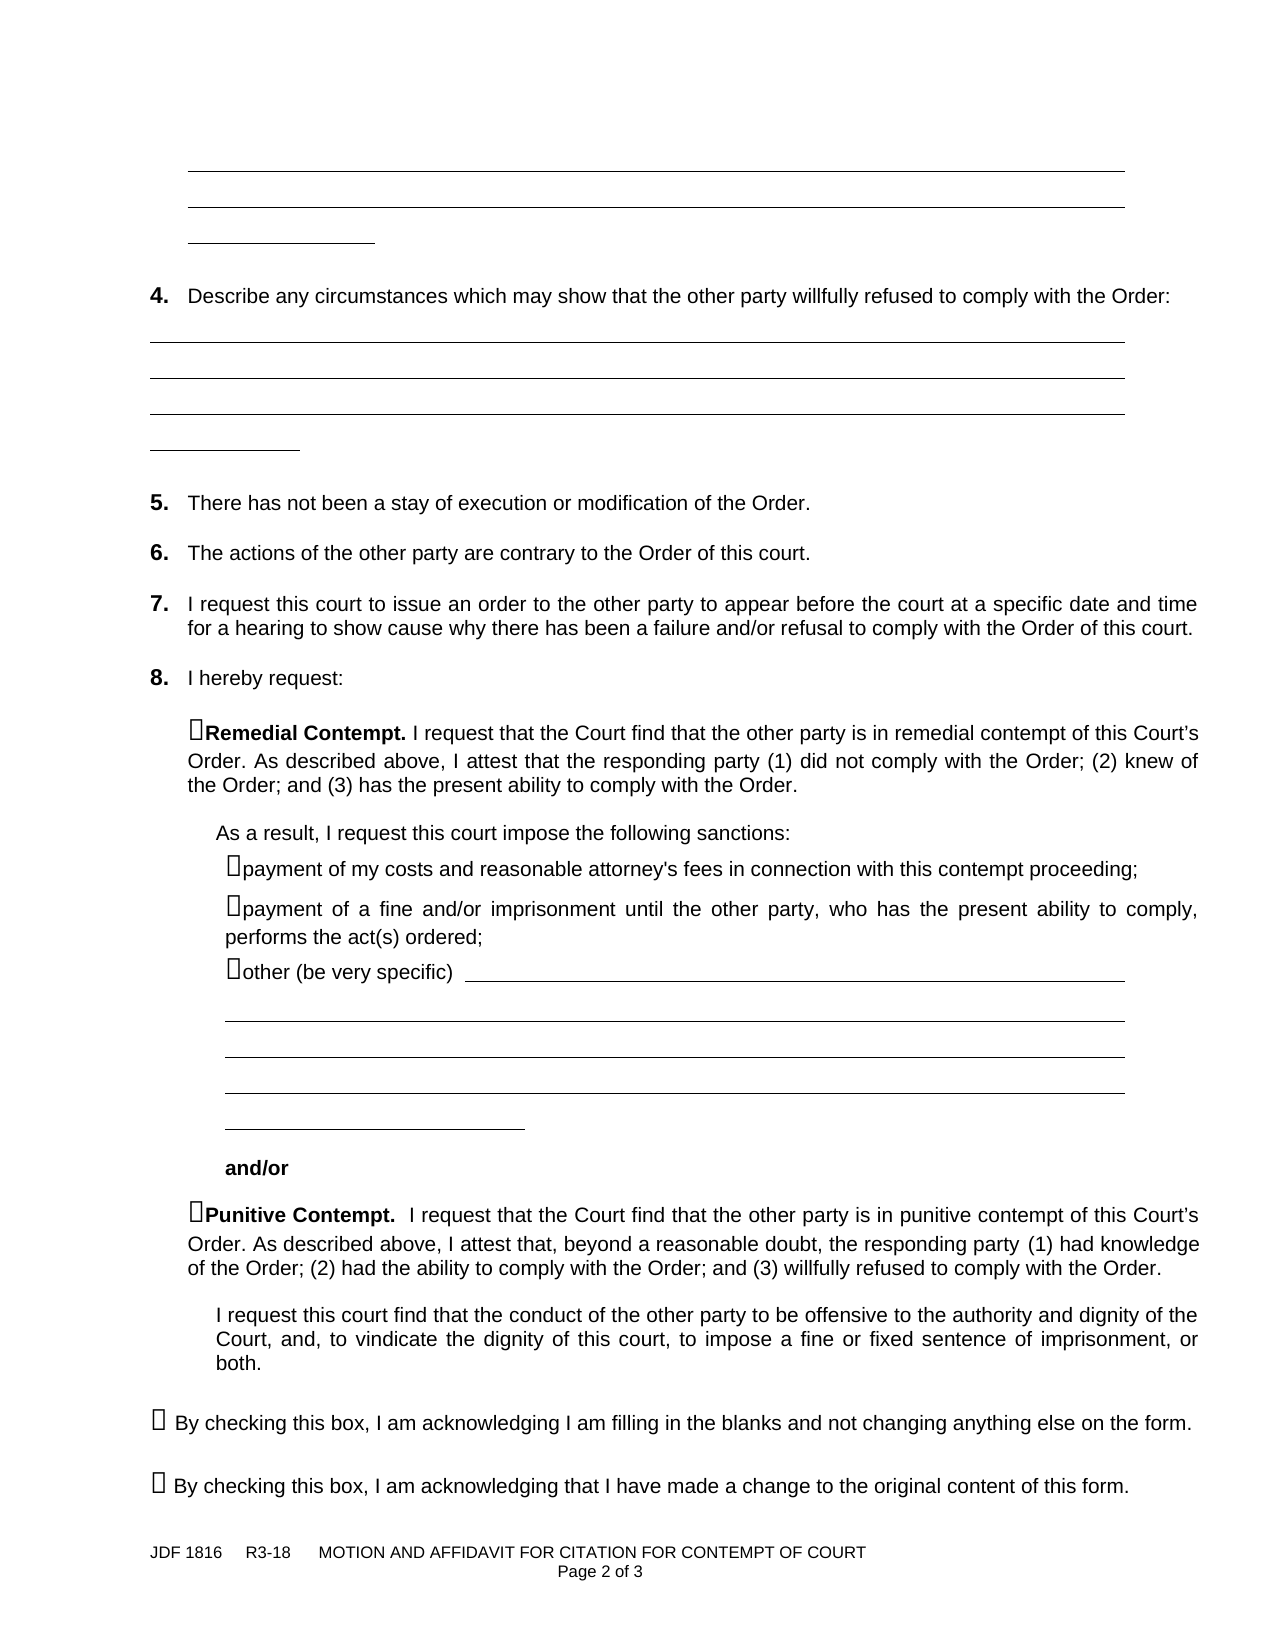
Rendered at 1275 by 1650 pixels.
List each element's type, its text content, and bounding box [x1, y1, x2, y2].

text Punitive Contempt. I request that the Court find that the other party is in punitive contempt of this Court’s Order. As described above, I attest that, beyond a reasonable doubt, the responding party (1) had knowledge of the Order; (2) had the ability to comply with the Order; and (3) willfully refused to comply with the Order. [187, 1192, 1200, 1279]
list There has not been a stay of execution or modification of the Order. [150, 489, 1200, 515]
text and/or [187, 1156, 1200, 1180]
list I request this court to issue an order to the other party to appear before the court at a specific date and time for a hearing to show cause why there has been a failure and/or refusal to comply with the Order of this court. [150, 590, 1200, 640]
text  By checking this box, I am acknowledging I am filling in the blanks and not changing anything else on the form. [150, 1399, 1200, 1439]
text As a result, I request this court impose the following sanctions: [150, 821, 1200, 845]
list The actions of the other party are contrary to the Order of this court. [150, 539, 1200, 566]
text payment of my costs and reasonable attorney's fees in connection with this contempt proceeding; [225, 845, 1200, 885]
list Describe any circumstances which may show that the other party willfully refused to comply with the Order: [150, 282, 1200, 308]
list I hereby request: [150, 664, 1200, 690]
text Remedial Contempt. I request that the Court find that the other party is in remedial contempt of this Court’s Order. As described above, I attest that the responding party (1) did not comply with the Order; (2) knew of the Order; and (3) has the present ability to comply with the Order. [187, 709, 1200, 797]
text other (be very specific) [225, 948, 1200, 1132]
text payment of a fine and/or imprisonment until the other party, who has the present ability to comply, performs the act(s) ordered; [225, 885, 1200, 948]
text I request this court find that the conduct of the other party to be offensive to the authority and dignity of the Court, and, to vindicate the dignity of this court, to impose a fine or fixed sentence of imprisonment, or both. [216, 1303, 1200, 1375]
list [150, 150, 1200, 246]
text  By checking this box, I am acknowledging that I have made a change to the original content of this form. [150, 1463, 1200, 1502]
